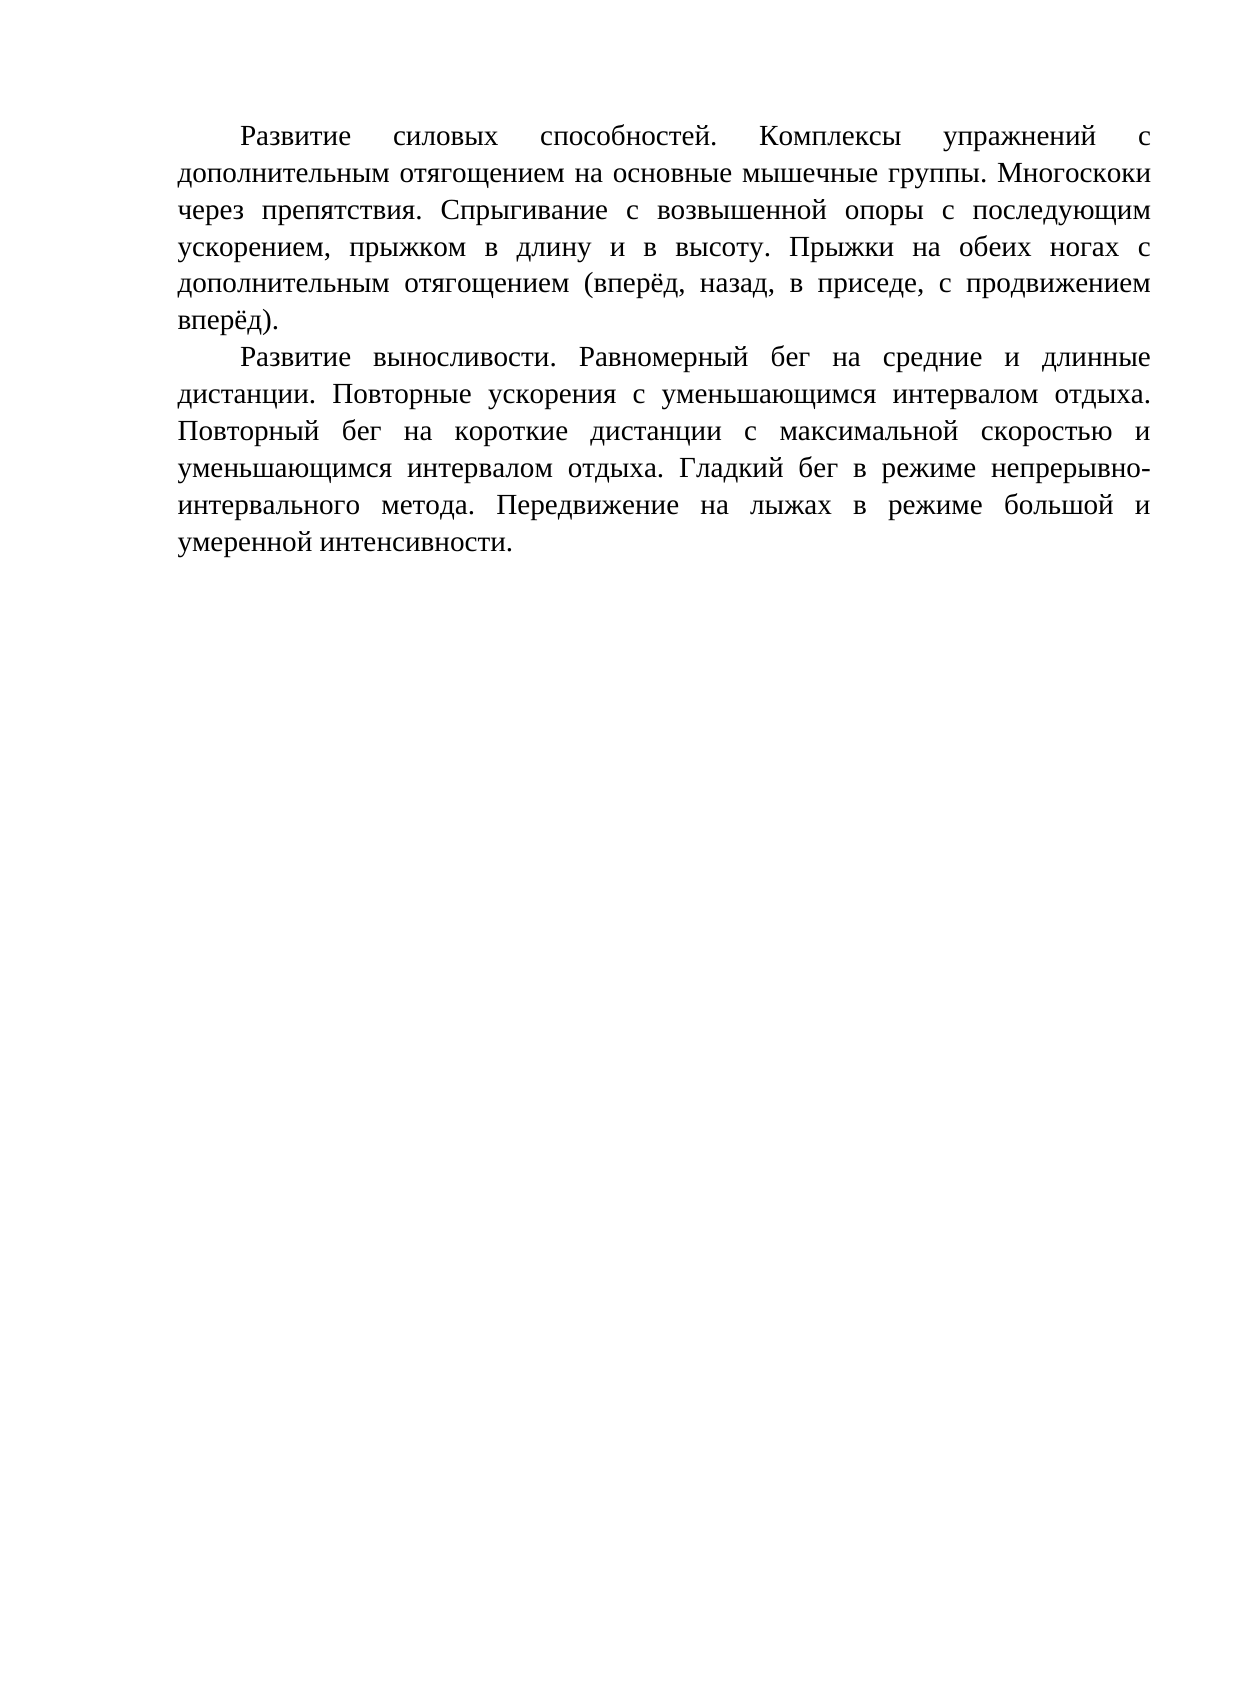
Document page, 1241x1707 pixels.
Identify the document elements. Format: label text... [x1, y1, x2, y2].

text Развитие выносливости. Равномерный бег на средние и длинные дистанции. Повторные ускорения с уменьшающимся интервалом отдыха. Повторный бег на короткие дистанции с максимальной скоростью и уменьшающимся интервалом отдыха. Гладкий бег в режиме непрерывно-интервального метода. Передвижение на лыжах в режиме большой и умеренной интенсивности. [177, 339, 1152, 557]
text Развитие силовых способностей. Комплексы упражнений с дополнительным отягощением на основные мышечные группы. Многоскоки через препятствия. Спрыгивание с возвышенной опоры с последующим ускорением, прыжком в длину и в высоту. Прыжки на обеих ногах с дополнительным отягощением (вперёд, назад, в приседе, с продвижением вперёд). [177, 118, 1152, 336]
